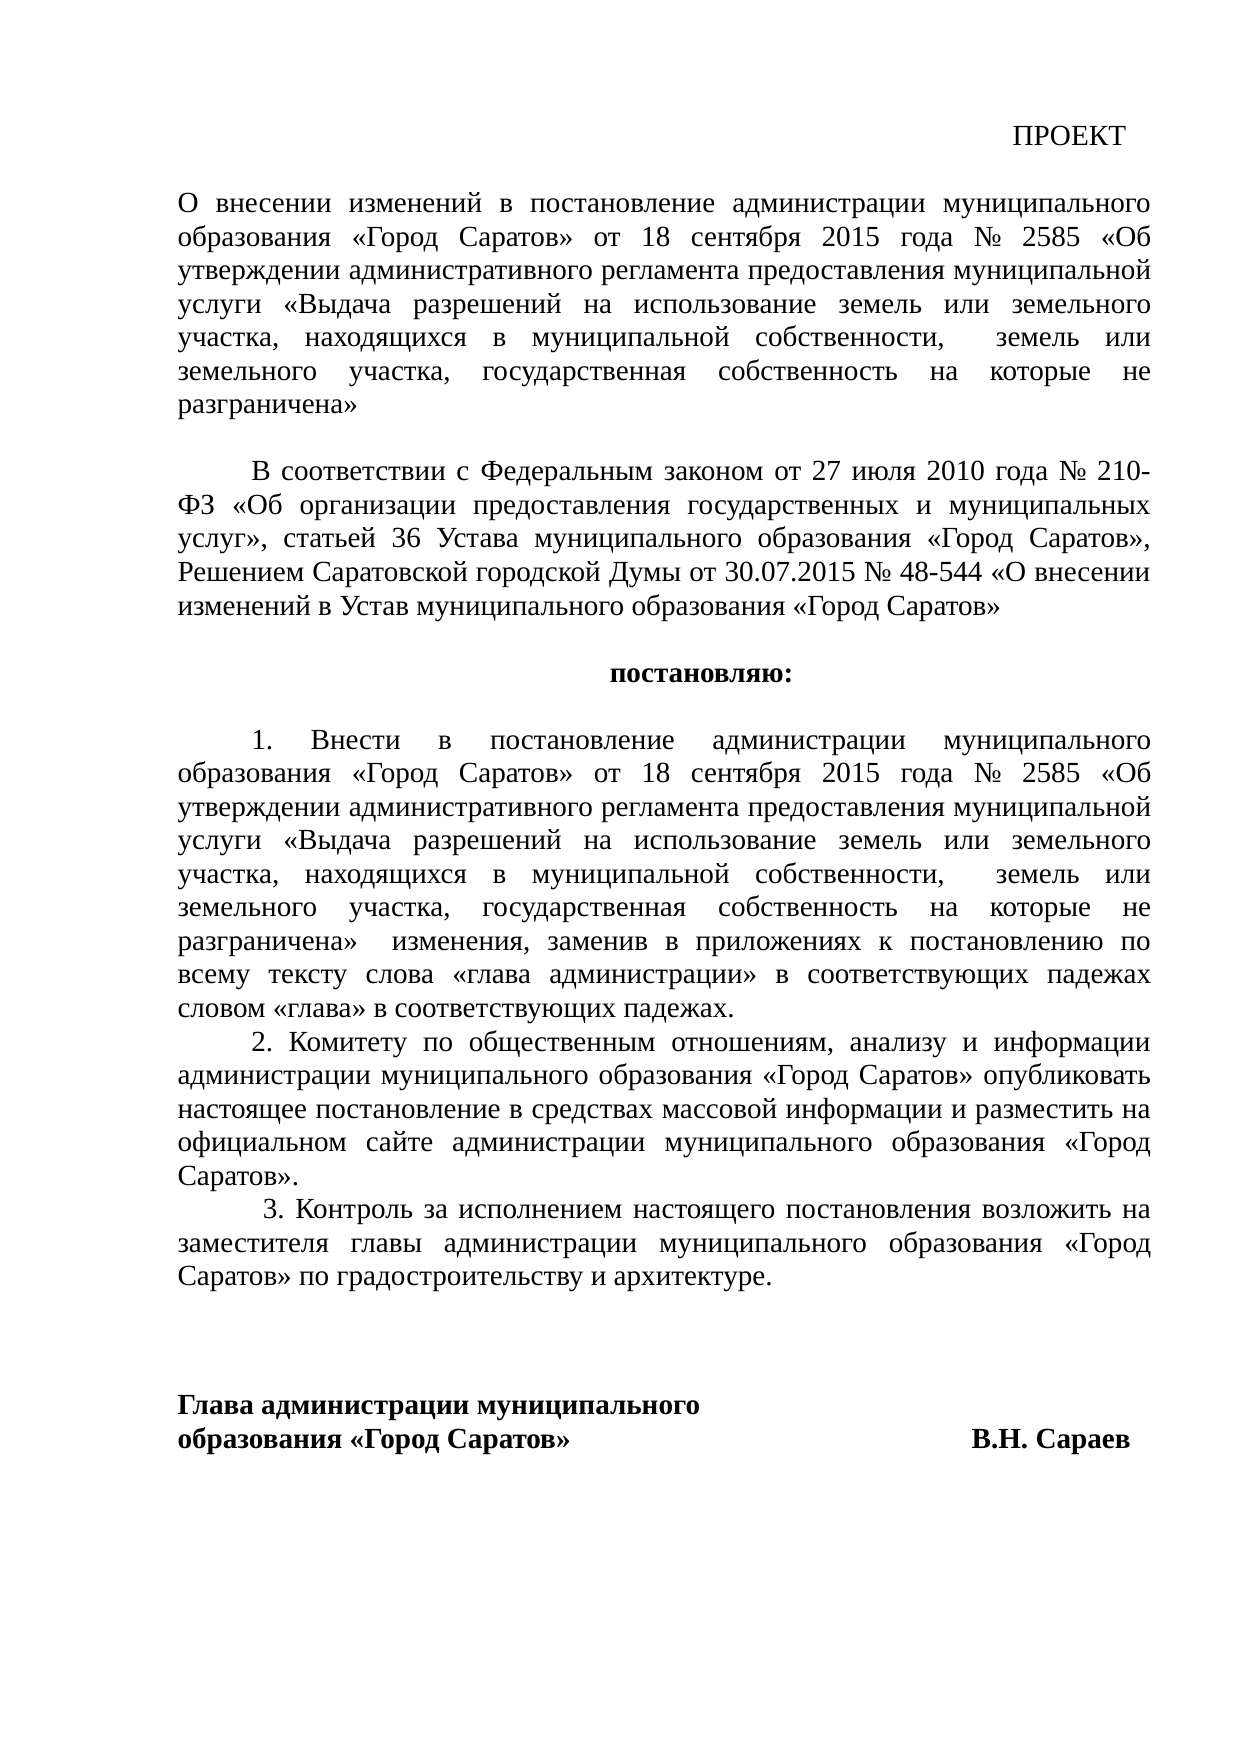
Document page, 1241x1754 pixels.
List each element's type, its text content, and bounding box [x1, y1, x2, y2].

text Глава администрации муниципального [177, 1387, 1152, 1421]
title О внесении изменений в постановление администрации муниципального образования «Город Саратов» от 18 сентября 2015 года № 2585 «Об утверждении административного регламента предоставления муниципальной услуги «Выдача разрешений на использование земель или земельного участка, находящихся в муниципальной собственности, земель или земельного участка, государственная собственность на которые не разграничена» [177, 185, 1152, 420]
title ПРОЕКТ [177, 118, 1152, 152]
text 3. Контроль за исполнением настоящего постановления возложить на заместителя главы администрации муниципального образования «Город Саратов» по градостроительству и архитектуре. [177, 1191, 1152, 1292]
text постановляю: [177, 655, 1152, 688]
text 1. Внести в постановление администрации муниципального образования «Город Саратов» от 18 сентября 2015 года № 2585 «Об утверждении административного регламента предоставления муниципальной услуги «Выдача разрешений на использование земель или земельного участка, находящихся в муниципальной собственности, земель или земельного участка, государственная собственность на которые не разграничена» изменения, заменив в приложениях к постановлению по всему тексту слова «глава администрации» в соответствующих падежах словом «глава» в соответствующих падежах. [177, 722, 1152, 1024]
text образования «Город Саратов» В.Н. Сараев [177, 1421, 1152, 1454]
text В соответствии с Федеральным законом от 27 июля 2010 года № 210-ФЗ «Об организации предоставления государственных и муниципальных услуг», статьей 36 Устава муниципального образования «Город Саратов», Решением Саратовской городской Думы от 30.07.2015 № 48-544 «О внесении изменений в Устав муниципального образования «Город Саратов» [177, 453, 1152, 621]
text 2. Комитету по общественным отношениям, анализу и информации администрации муниципального образования «Город Саратов» опубликовать настоящее постановление в средствах массовой информации и разместить на официальном сайте администрации муниципального образования «Город Саратов». [177, 1024, 1152, 1191]
